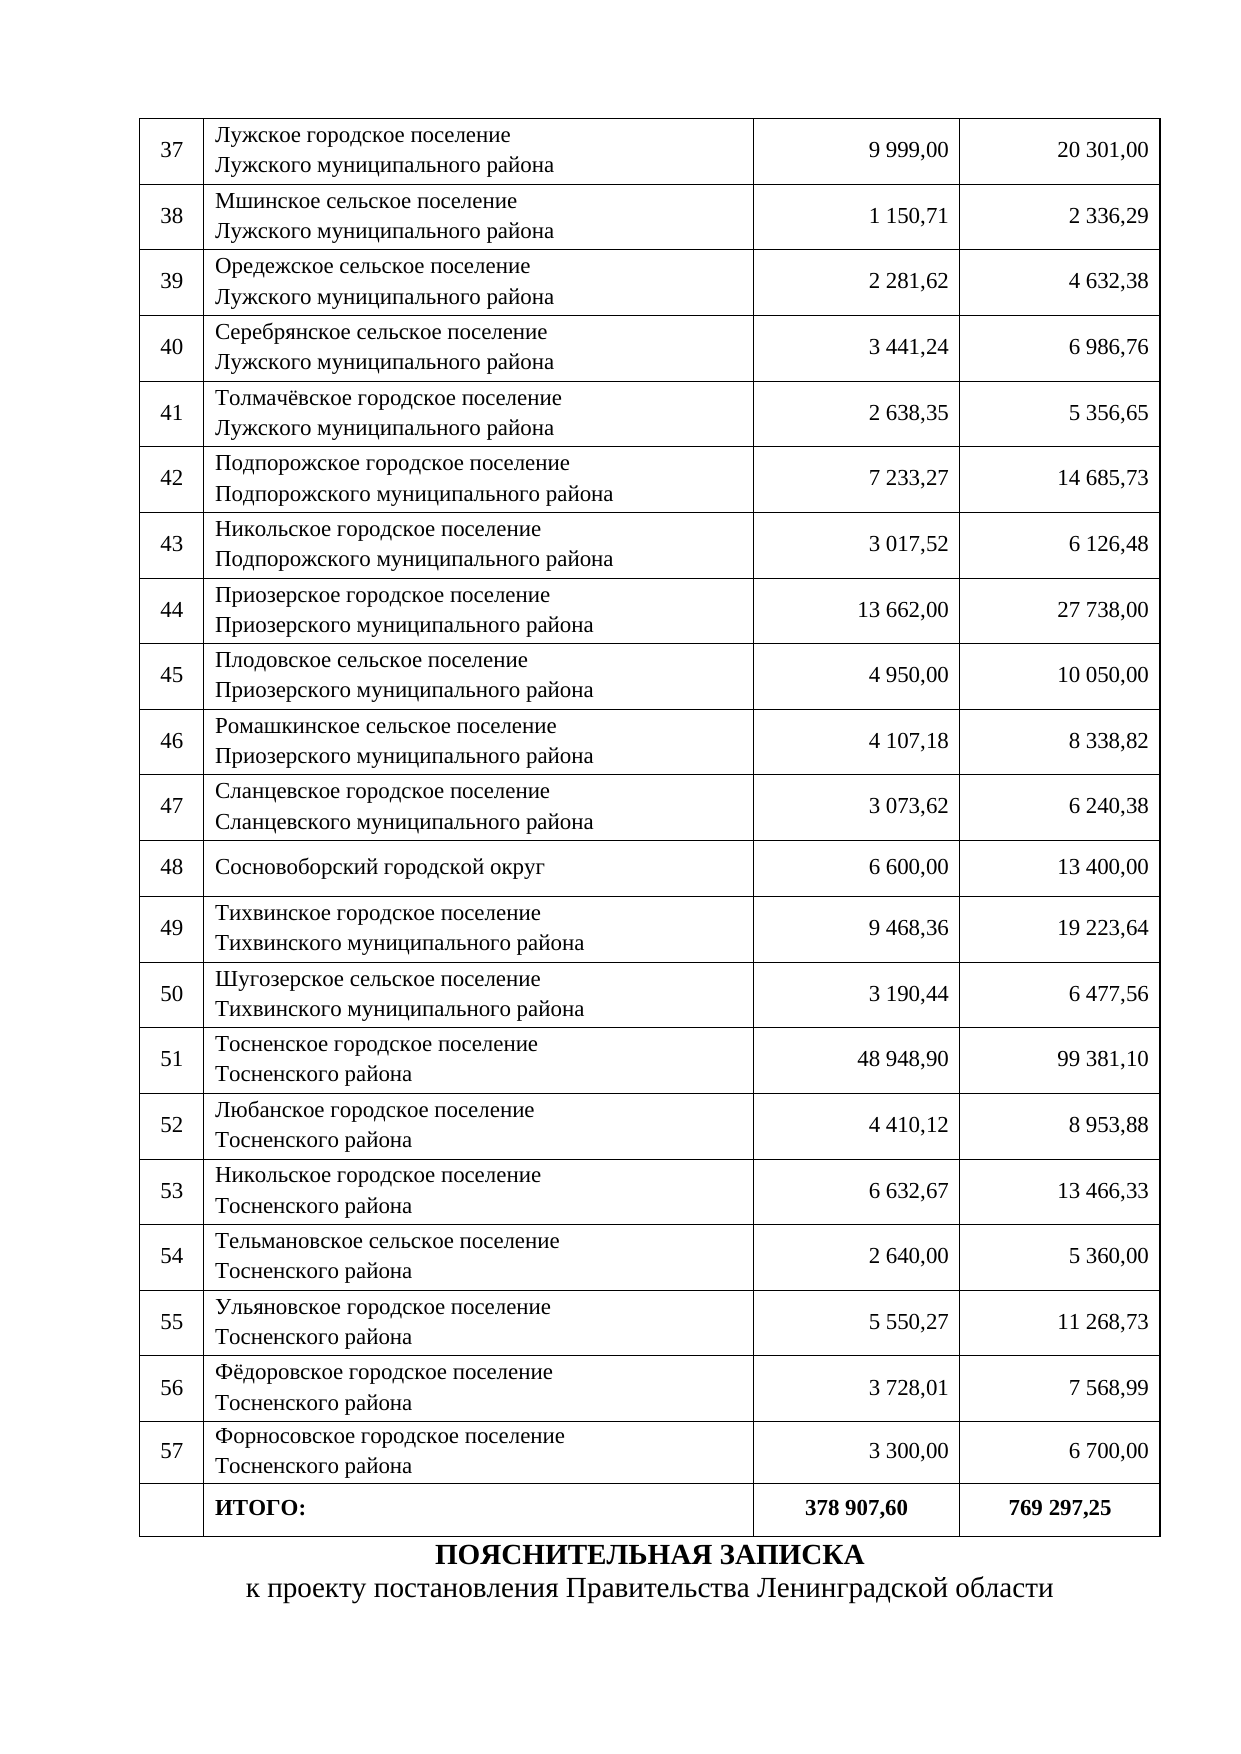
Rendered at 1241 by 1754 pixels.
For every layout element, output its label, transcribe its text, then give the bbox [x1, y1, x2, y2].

table_cell 51 [140, 1028, 203, 1093]
table_cell 4 107,18 [754, 710, 959, 774]
table_cell 52 [140, 1094, 203, 1158]
table_cell 42 [140, 447, 203, 512]
table_cell Фёдоровское городское поселение Тосненского района [204, 1356, 753, 1421]
table_cell 27 738,00 [960, 579, 1159, 643]
table_cell Сланцевское городское поселение Сланцевского муниципального района [204, 775, 753, 840]
table_cell 378 907,60 [754, 1484, 959, 1536]
table_cell 57 [140, 1422, 203, 1482]
table_cell 2 336,29 [960, 185, 1159, 249]
table_cell 13 400,00 [960, 841, 1159, 896]
table_cell 39 [140, 250, 203, 315]
table_cell Никольское городское поселение Подпорожского муниципального района [204, 513, 753, 577]
table_cell 8 953,88 [960, 1094, 1159, 1158]
table_cell 6 600,00 [754, 841, 959, 896]
table_cell 48 948,90 [754, 1028, 959, 1093]
table_cell 10 050,00 [960, 644, 1159, 709]
table_cell 56 [140, 1356, 203, 1421]
table_cell Подпорожское городское поселение Подпорожского муниципального района [204, 447, 753, 512]
table_cell 44 [140, 579, 203, 643]
table_cell 8 338,82 [960, 710, 1159, 774]
table_cell 2 281,62 [754, 250, 959, 315]
table_cell 3 073,62 [754, 775, 959, 840]
table_cell 13 662,00 [754, 579, 959, 643]
table_cell 4 950,00 [754, 644, 959, 709]
table_cell 40 [140, 316, 203, 381]
table_cell 5 360,00 [960, 1225, 1159, 1290]
table_cell 6 700,00 [960, 1422, 1159, 1482]
table_cell Тосненское городское поселение Тосненского района [204, 1028, 753, 1093]
table_cell 9 999,00 [754, 119, 959, 184]
table_cell 13 466,33 [960, 1160, 1159, 1224]
table_cell [140, 1484, 203, 1536]
table_cell 3 728,01 [754, 1356, 959, 1421]
table_cell 50 [140, 963, 203, 1027]
table_cell 2 640,00 [754, 1225, 959, 1290]
table_cell Плодовское сельское поселение Приозерского муниципального района [204, 644, 753, 709]
table_cell 5 550,27 [754, 1291, 959, 1355]
table_cell Серебрянское сельское поселение Лужского муниципального района [204, 316, 753, 381]
table_cell 7 568,99 [960, 1356, 1159, 1421]
table_cell 6 240,38 [960, 775, 1159, 840]
table_cell ИТОГО: [204, 1484, 753, 1536]
table_cell Любанское городское поселение Тосненского района [204, 1094, 753, 1158]
table_cell 43 [140, 513, 203, 577]
table_cell 45 [140, 644, 203, 709]
table_cell 99 381,10 [960, 1028, 1159, 1093]
table_cell Тельмановское сельское поселение Тосненского района [204, 1225, 753, 1290]
table_cell Лужское городское поселение Лужского муниципального района [204, 119, 753, 184]
table_cell 3 017,52 [754, 513, 959, 577]
table_cell 37 [140, 119, 203, 184]
table_cell 20 301,00 [960, 119, 1159, 184]
table_cell Оредежское сельское поселение Лужского муниципального района [204, 250, 753, 315]
table_cell 3 190,44 [754, 963, 959, 1027]
table_cell 4 632,38 [960, 250, 1159, 315]
table_cell 47 [140, 775, 203, 840]
table_cell Ульяновское городское поселение Тосненского района [204, 1291, 753, 1355]
table_cell Форносовское городское поселение Тосненского района [204, 1422, 753, 1482]
table_cell 49 [140, 897, 203, 962]
table_cell 6 126,48 [960, 513, 1159, 577]
table_cell 55 [140, 1291, 203, 1355]
table_cell Шугозерское сельское поселение Тихвинского муниципального района [204, 963, 753, 1027]
table_cell 3 300,00 [754, 1422, 959, 1482]
table_cell 9 468,36 [754, 897, 959, 962]
table_cell Ромашкинское сельское поселение Приозерского муниципального района [204, 710, 753, 774]
table_cell Тихвинское городское поселение Тихвинского муниципального района [204, 897, 753, 962]
table_cell Никoльское городское поселение Тосненского района [204, 1160, 753, 1224]
table_cell 6 986,76 [960, 316, 1159, 381]
table_cell 38 [140, 185, 203, 249]
text к проекту постановления Правительства Ленинградской области [118, 1570, 1181, 1604]
table_cell 48 [140, 841, 203, 896]
table_cell 19 223,64 [960, 897, 1159, 962]
text ПОЯСНИТЕЛЬНАЯ ЗАПИСКА [118, 1537, 1181, 1570]
table_cell Сосновоборский городской округ [204, 841, 753, 896]
table_cell Приозерское городское поселение Приозерского муниципального района [204, 579, 753, 643]
table_cell 5 356,65 [960, 382, 1159, 446]
table_cell 2 638,35 [754, 382, 959, 446]
table_cell 54 [140, 1225, 203, 1290]
table_cell 14 685,73 [960, 447, 1159, 512]
table_cell 11 268,73 [960, 1291, 1159, 1355]
table_cell 41 [140, 382, 203, 446]
table_cell 769 297,25 [960, 1484, 1159, 1536]
table_cell 6 477,56 [960, 963, 1159, 1027]
table_cell 53 [140, 1160, 203, 1224]
table_cell Толмачёвское городское поселение Лужского муниципального района [204, 382, 753, 446]
table_cell 46 [140, 710, 203, 774]
table_cell Мшинское сельское поселение Лужского муниципального района [204, 185, 753, 249]
table_cell 1 150,71 [754, 185, 959, 249]
table_cell 4 410,12 [754, 1094, 959, 1158]
table_cell 3 441,24 [754, 316, 959, 381]
table_cell 6 632,67 [754, 1160, 959, 1224]
table_cell 7 233,27 [754, 447, 959, 512]
